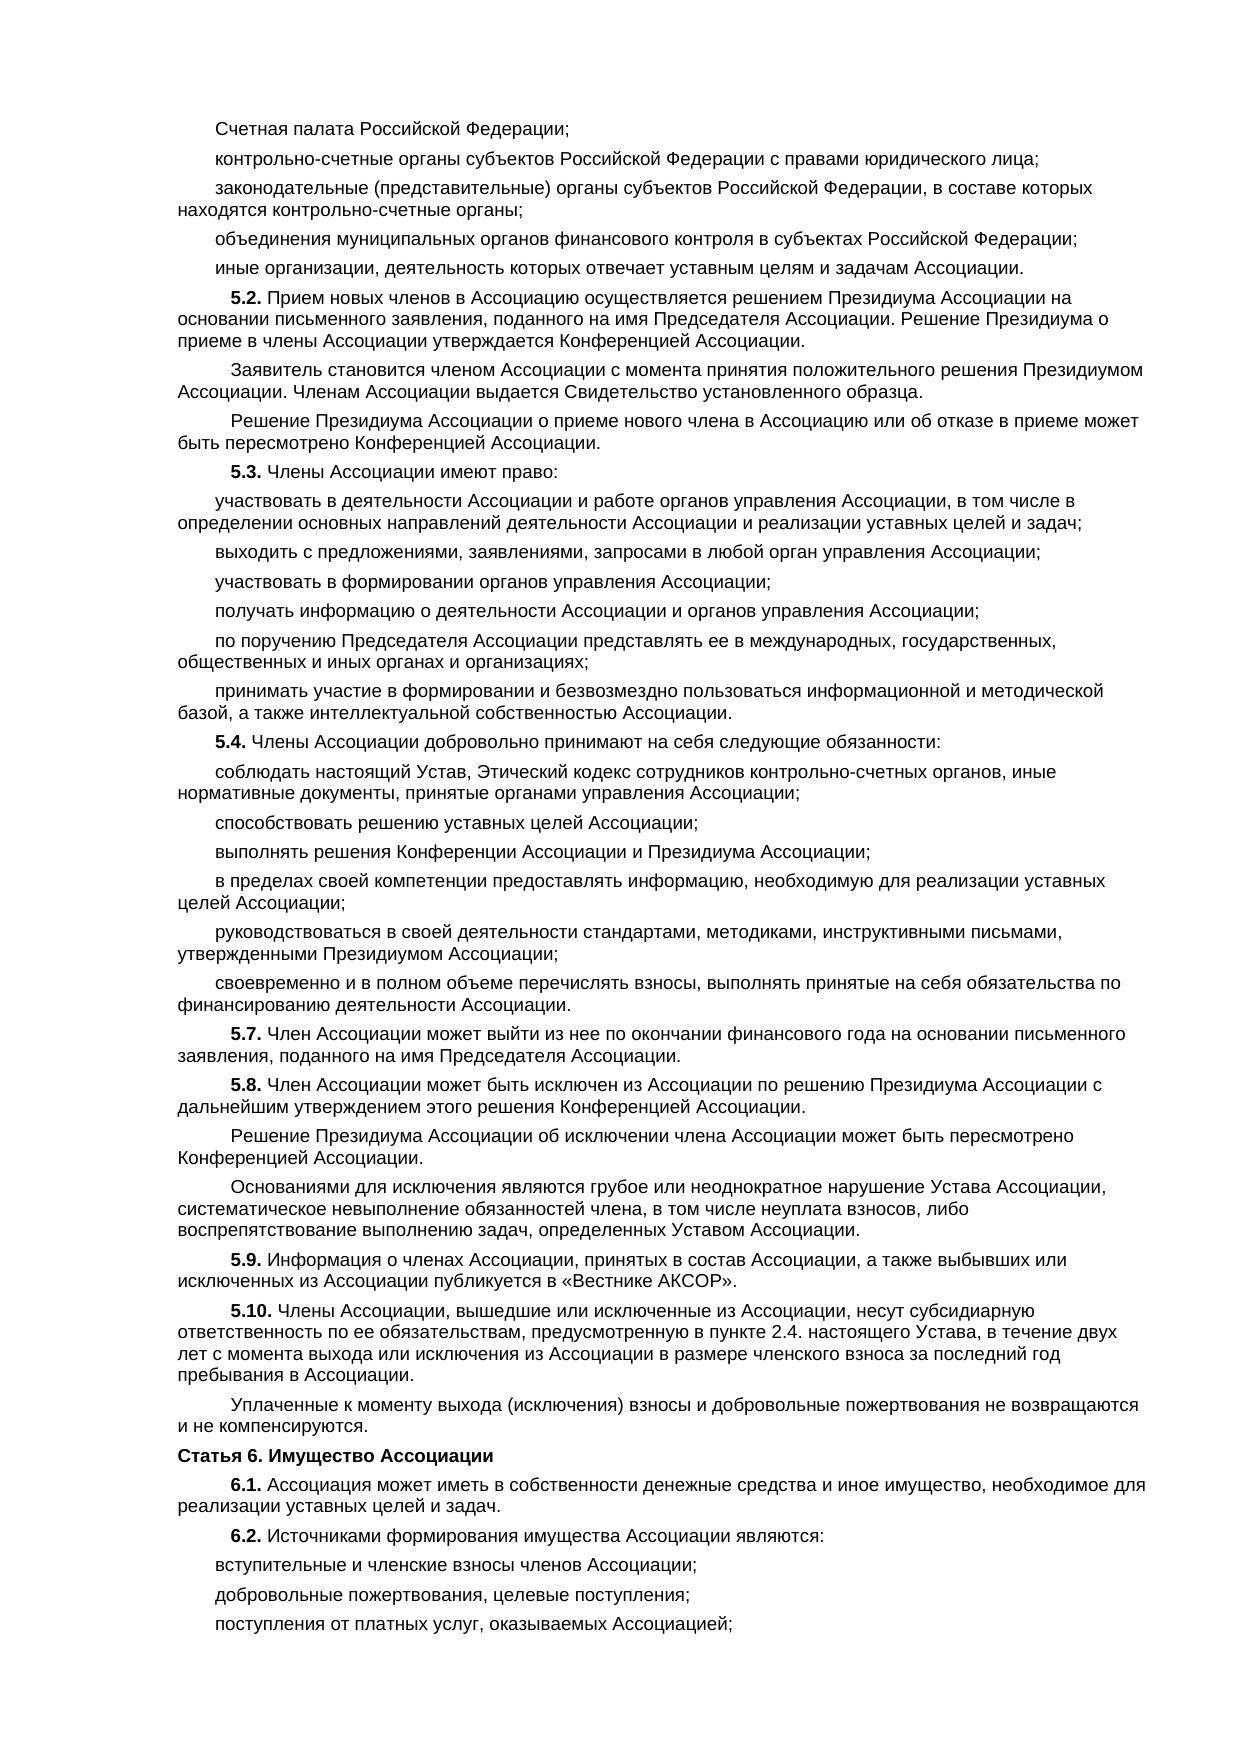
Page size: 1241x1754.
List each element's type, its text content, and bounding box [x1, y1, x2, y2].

text поступления от платных услуг, оказываемых Ассоциацией; [177, 1613, 1152, 1634]
text способствовать решению уставных целей Ассоциации; [177, 812, 1152, 833]
text 5.4. Члены Ассоциации добровольно принимают на себя следующие обязанности: [177, 731, 1152, 753]
text объединения муниципальных органов финансового контроля в субъектах Российской Федерации; [177, 228, 1152, 249]
text иные организации, деятельность которых отвечает уставным целям и задачам Ассоциации. [177, 257, 1152, 279]
text 5.10. Члены Ассоциации, вышедшие или исключенные из Ассоциации, несут субсидиарную ответственность по ее обязательствам, предусмотренную в пункте 2.4. настоящего Устава, в течение двух лет с момента выхода или исключения из Ассоциации в размере членского взноса за последний год пребывания в Ассоциации. [177, 1299, 1152, 1386]
text Статья 6. Имущество Ассоциации [177, 1444, 1152, 1466]
text в пределах своей компетенции предоставлять информацию, необходимую для реализации уставных целей Ассоциации; [177, 870, 1152, 913]
text Заявитель становится членом Ассоциации с момента принятия положительного решения Президиумом Ассоциации. Членам Ассоциации выдается Свидетельство установленного образца. [177, 359, 1152, 402]
text Счетная палата Российской Федерации; [177, 118, 1152, 140]
text соблюдать настоящий Устав, Этический кодекс сотрудников контрольно-счетных органов, иные нормативные документы, принятые органами управления Ассоциации; [177, 761, 1152, 804]
text Решение Президиума Ассоциации об исключении члена Ассоциации может быть пересмотрено Конференцией Ассоциации. [177, 1125, 1152, 1168]
text получать информацию о деятельности Ассоциации и органов управления Ассоциации; [177, 600, 1152, 622]
text законодательные (представительные) органы субъектов Российской Федерации, в составе которых находятся контрольно-счетные органы; [177, 177, 1152, 220]
text 6.2. Источниками формирования имущества Ассоциации являются: [177, 1525, 1152, 1546]
text 5.7. Член Ассоциации может выйти из нее по окончании финансового года на основании письменного заявления, поданного на имя Председателя Ассоциации. [177, 1023, 1152, 1066]
text выходить с предложениями, заявлениями, запросами в любой орган управления Ассоциации; [177, 541, 1152, 563]
text 5.8. Член Ассоциации может быть исключен из Ассоциации по решению Президиума Ассоциации с дальнейшим утверждением этого решения Конференцией Ассоциации. [177, 1074, 1152, 1117]
text 5.9. Информация о членах Ассоциации, принятых в состав Ассоциации, а также выбывших или исключенных из Ассоциации публикуется в «Вестнике АКСОР». [177, 1248, 1152, 1292]
text участвовать в формировании органов управления Ассоциации; [177, 571, 1152, 592]
text принимать участие в формировании и безвозмездно пользоваться информационной и методической базой, а также интеллектуальной собственностью Ассоциации. [177, 680, 1152, 723]
text Основаниями для исключения являются грубое или неоднократное нарушение Устава Ассоциации, систематическое невыполнение обязанностей члена, в том числе неуплата взносов, либо воспрепятствование выполнению задач, определенных Уставом Ассоциации. [177, 1176, 1152, 1241]
text по поручению Председателя Ассоциации представлять ее в международных, государственных, общественных и иных органах и организациях; [177, 629, 1152, 672]
text 5.2. Прием новых членов в Ассоциацию осуществляется решением Президиума Ассоциации на основании письменного заявления, поданного на имя Председателя Ассоциации. Решение Президиума о приеме в члены Ассоциации утверждается Конференцией Ассоциации. [177, 287, 1152, 351]
text участвовать в деятельности Ассоциации и работе органов управления Ассоциации, в том числе в определении основных направлений деятельности Ассоциации и реализации уставных целей и задач; [177, 490, 1152, 533]
text руководствоваться в своей деятельности стандартами, методиками, инструктивными письмами, утвержденными Президиумом Ассоциации; [177, 921, 1152, 964]
text контрольно-счетные органы субъектов Российской Федерации с правами юридического лица; [177, 147, 1152, 169]
text 5.3. Члены Ассоциации имеют право: [177, 461, 1152, 482]
text вступительные и членские взносы членов Ассоциации; [177, 1554, 1152, 1576]
text добровольные пожертвования, целевые поступления; [177, 1583, 1152, 1605]
text выполнять решения Конференции Ассоциации и Президиума Ассоциации; [177, 841, 1152, 862]
text 6.1. Ассоциация может иметь в собственности денежные средства и иное имущество, необходимое для реализации уставных целей и задач. [177, 1474, 1152, 1517]
text Уплаченные к моменту выхода (исключения) взносы и добровольные пожертвования не возвращаются и не компенсируются. [177, 1393, 1152, 1437]
text Решение Президиума Ассоциации о приеме нового члена в Ассоциацию или об отказе в приеме может быть пересмотрено Конференцией Ассоциации. [177, 410, 1152, 453]
text своевременно и в полном объеме перечислять взносы, выполнять принятые на себя обязательства по финансированию деятельности Ассоциации. [177, 972, 1152, 1015]
